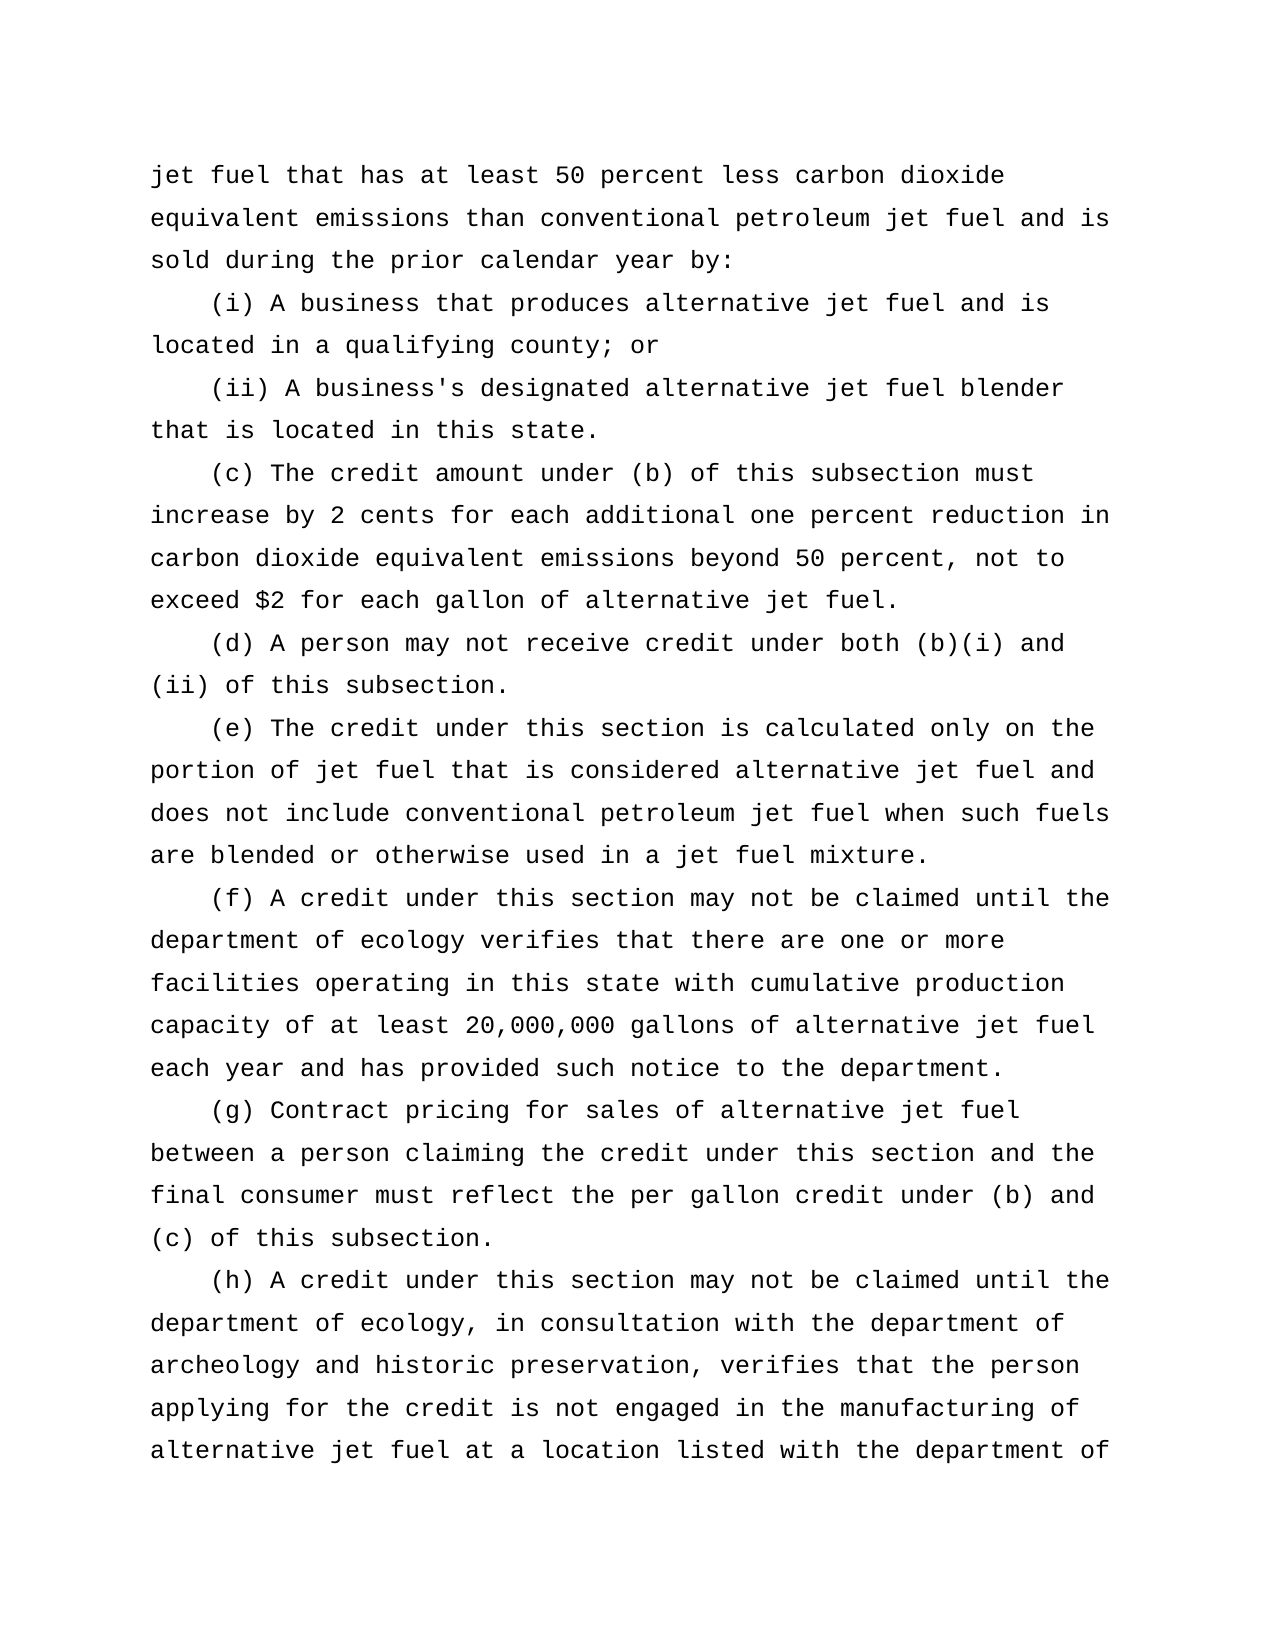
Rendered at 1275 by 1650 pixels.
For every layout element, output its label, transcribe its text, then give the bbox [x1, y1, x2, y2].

text (f) A credit under this section may not be claimed until the department of ecology verifies that there are one or more facilities operating in this state with cumulative production capacity of at least 20,000,000 gallons of alternative jet fuel each year and has provided such notice to the department. [150, 872, 1125, 1085]
text (c) The credit amount under (b) of this subsection must increase by 2 cents for each additional one percent reduction in carbon dioxide equivalent emissions beyond 50 percent, not to exceed $2 for each gallon of alternative jet fuel. [150, 447, 1125, 617]
text (e) The credit under this section is calculated only on the portion of jet fuel that is considered alternative jet fuel and does not include conventional petroleum jet fuel when such fuels are blended or otherwise used in a jet fuel mixture. [150, 702, 1125, 872]
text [150, 1255, 1125, 1467]
text (g) Contract pricing for sales of alternative jet fuel between a person claiming the credit under this section and the final consumer must reflect the per gallon credit under (b) and (c) of this subsection. [150, 1085, 1125, 1255]
text (ii) A business's designated alternative jet fuel blender that is located in this state. [150, 362, 1125, 447]
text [150, 150, 1125, 277]
text (i) A business that produces alternative jet fuel and is located in a qualifying county; or [150, 277, 1125, 362]
text (d) A person may not receive credit under both (b)(i) and (ii) of this subsection. [150, 617, 1125, 702]
